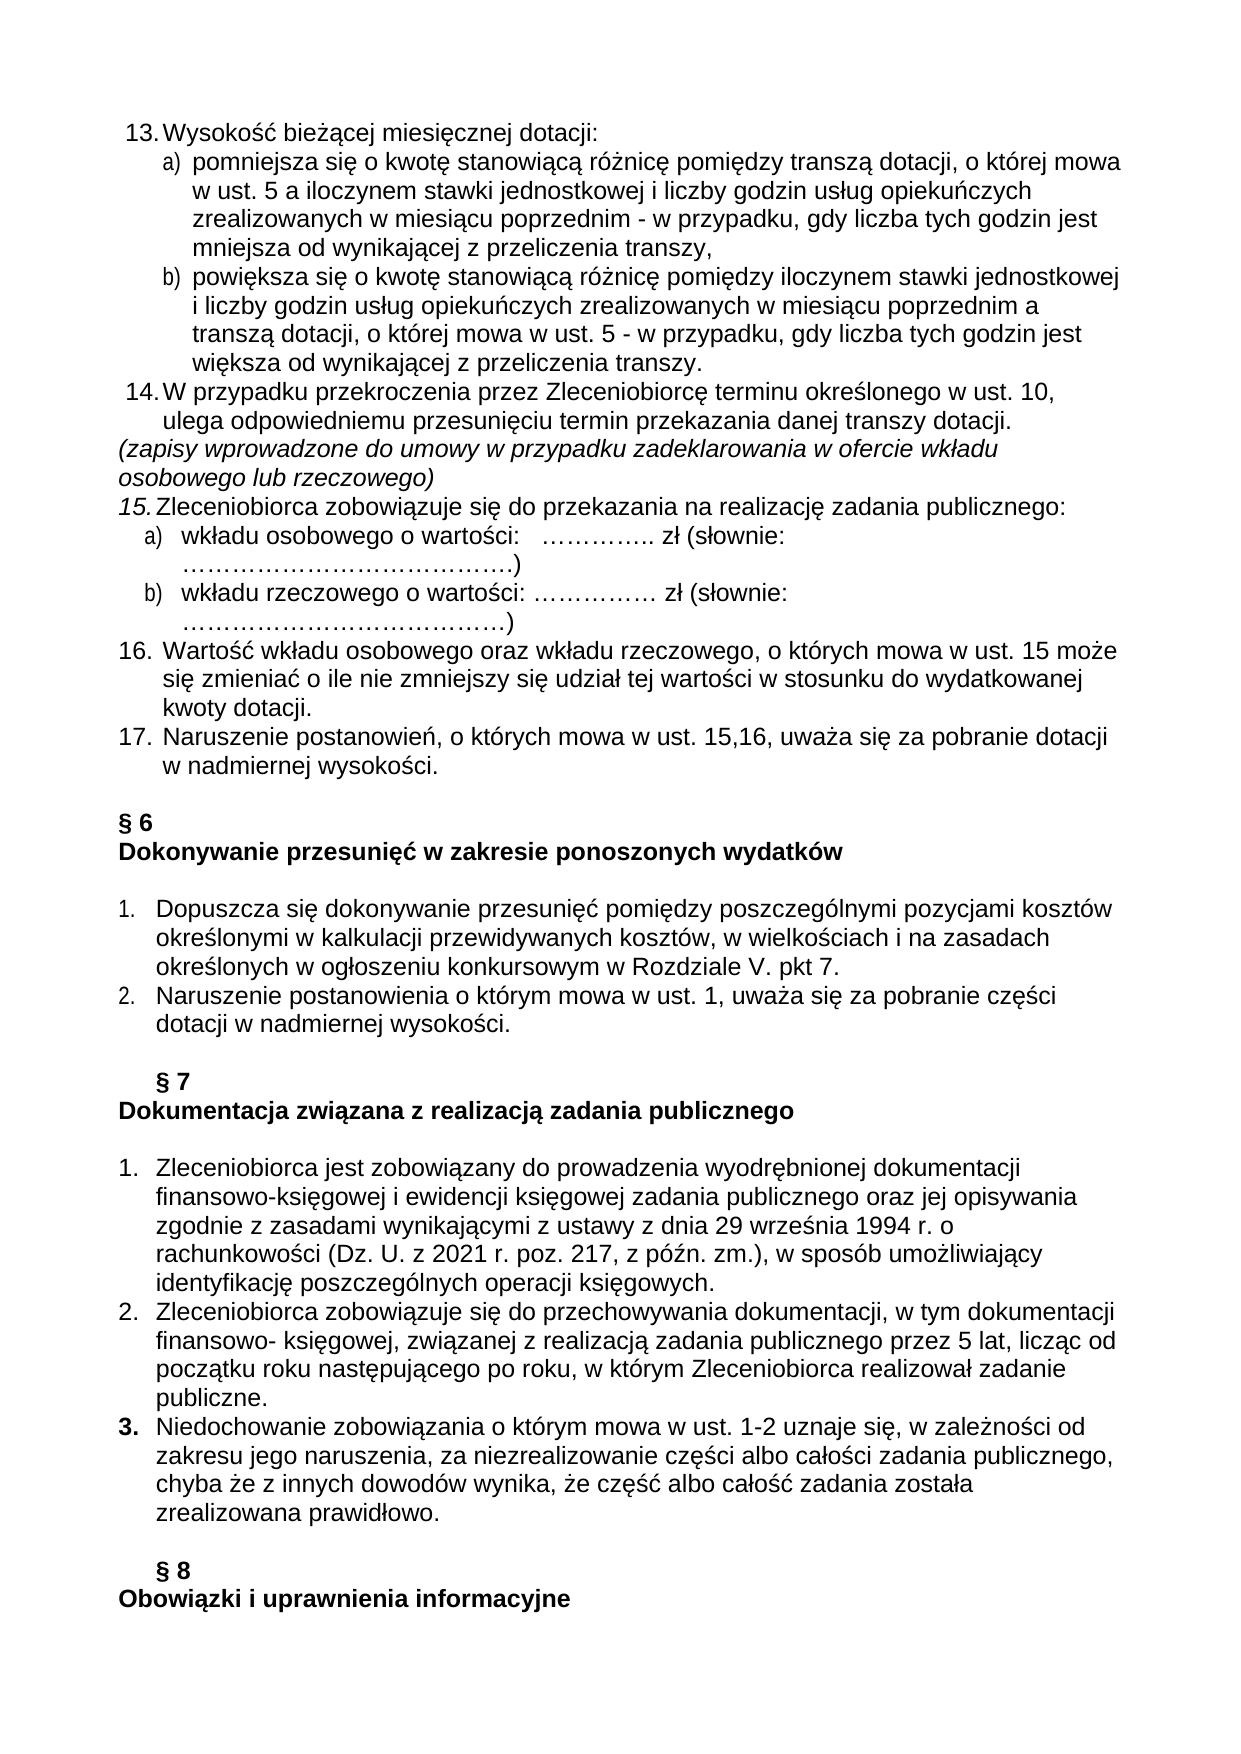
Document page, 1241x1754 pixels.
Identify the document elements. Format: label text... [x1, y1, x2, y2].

text § 6 [118, 808, 1122, 837]
text Dokumentacja związana z realizacją zadania publicznego [118, 1096, 1122, 1124]
text § 8 [156, 1556, 1122, 1584]
text § 7 [156, 1067, 1122, 1096]
list Zleceniobiorca zobowiązuje się do przechowywania dokumentacji, w tym dokumentacji finansowo- księgowej, związanej z realizacją zadania publicznego przez 5 lat, licząc od początku roku następującego po roku, w którym Zleceniobiorca realizował zadanie publiczne. [118, 1297, 1122, 1412]
list Zleceniobiorca zobowiązuje się do przekazania na realizację zadania publicznego: [118, 492, 1122, 521]
list W przypadku przekroczenia przez Zleceniobiorcę terminu określonego w ust. 10, ulega odpowiedniemu przesunięciu termin przekazania danej transzy dotacji. [125, 377, 1122, 434]
text Obowiązki i uprawnienia informacyjne [118, 1584, 1122, 1613]
list wkładu rzeczowego o wartości: …………… zł (słownie: …………………………………) [162, 578, 1122, 636]
list Niedochowanie zobowiązania o którym mowa w ust. 1-2 uznaje się, w zależności od zakresu jego naruszenia, za niezrealizowanie części albo całości zadania publicznego, chyba że z innych dowodów wynika, że część albo całość zadania została zrealizowana prawidłowo. [118, 1412, 1122, 1527]
list pomniejsza się o kwotę stanowiącą różnicę pomiędzy transzą dotacji, o której mowa w ust. 5 a iloczynem stawki jednostkowej i liczby godzin usług opiekuńczych zrealizowanych w miesiącu poprzednim - w przypadku, gdy liczba tych godzin jest mniejsza od wynikającej z przeliczenia transzy, [162, 147, 1122, 262]
text Dokonywanie przesunięć w zakresie ponoszonych wydatków [118, 837, 1122, 866]
list Naruszenie postanowienia o którym mowa w ust. 1, uważa się za pobranie części dotacji w nadmiernej wysokości. [118, 981, 1122, 1038]
list Naruszenie postanowień, o których mowa w ust. 15,16, uważa się za pobranie dotacji w nadmiernej wysokości. [118, 722, 1122, 779]
list Wartość wkładu osobowego oraz wkładu rzeczowego, o których mowa w ust. 15 może się zmieniać o ile nie zmniejszy się udział tej wartości w stosunku do wydatkowanej kwoty dotacji. [118, 636, 1122, 722]
list Wysokość bieżącej miesięcznej dotacji: [125, 118, 1122, 147]
text (zapisy wprowadzone do umowy w przypadku zadeklarowania w ofercie wkładu osobowego lub rzeczowego) [118, 434, 1122, 492]
list wkładu osobowego o wartości: ………….. zł (słownie:………………………………….) [162, 521, 1122, 578]
list Zleceniobiorca jest zobowiązany do prowadzenia wyodrębnionej dokumentacji finansowo-księgowej i ewidencji księgowej zadania publicznego oraz jej opisywania zgodnie z zasadami wynikającymi z ustawy z dnia 29 września 1994 r. o rachunkowości (Dz. U. z 2021 r. poz. 217, z późn. zm.), w sposób umożliwiający identyfikację poszczególnych operacji księgowych. [118, 1153, 1122, 1297]
list Dopuszcza się dokonywanie przesunięć pomiędzy poszczególnymi pozycjami kosztów określonymi w kalkulacji przewidywanych kosztów, w wielkościach i na zasadach określonych w ogłoszeniu konkursowym w Rozdziale V. pkt 7. [118, 894, 1122, 981]
list powiększa się o kwotę stanowiącą różnicę pomiędzy iloczynem stawki jednostkowej i liczby godzin usług opiekuńczych zrealizowanych w miesiącu poprzednim a transzą dotacji, o której mowa w ust. 5 - w przypadku, gdy liczba tych godzin jest większa od wynikającej z przeliczenia transzy. [162, 262, 1122, 377]
